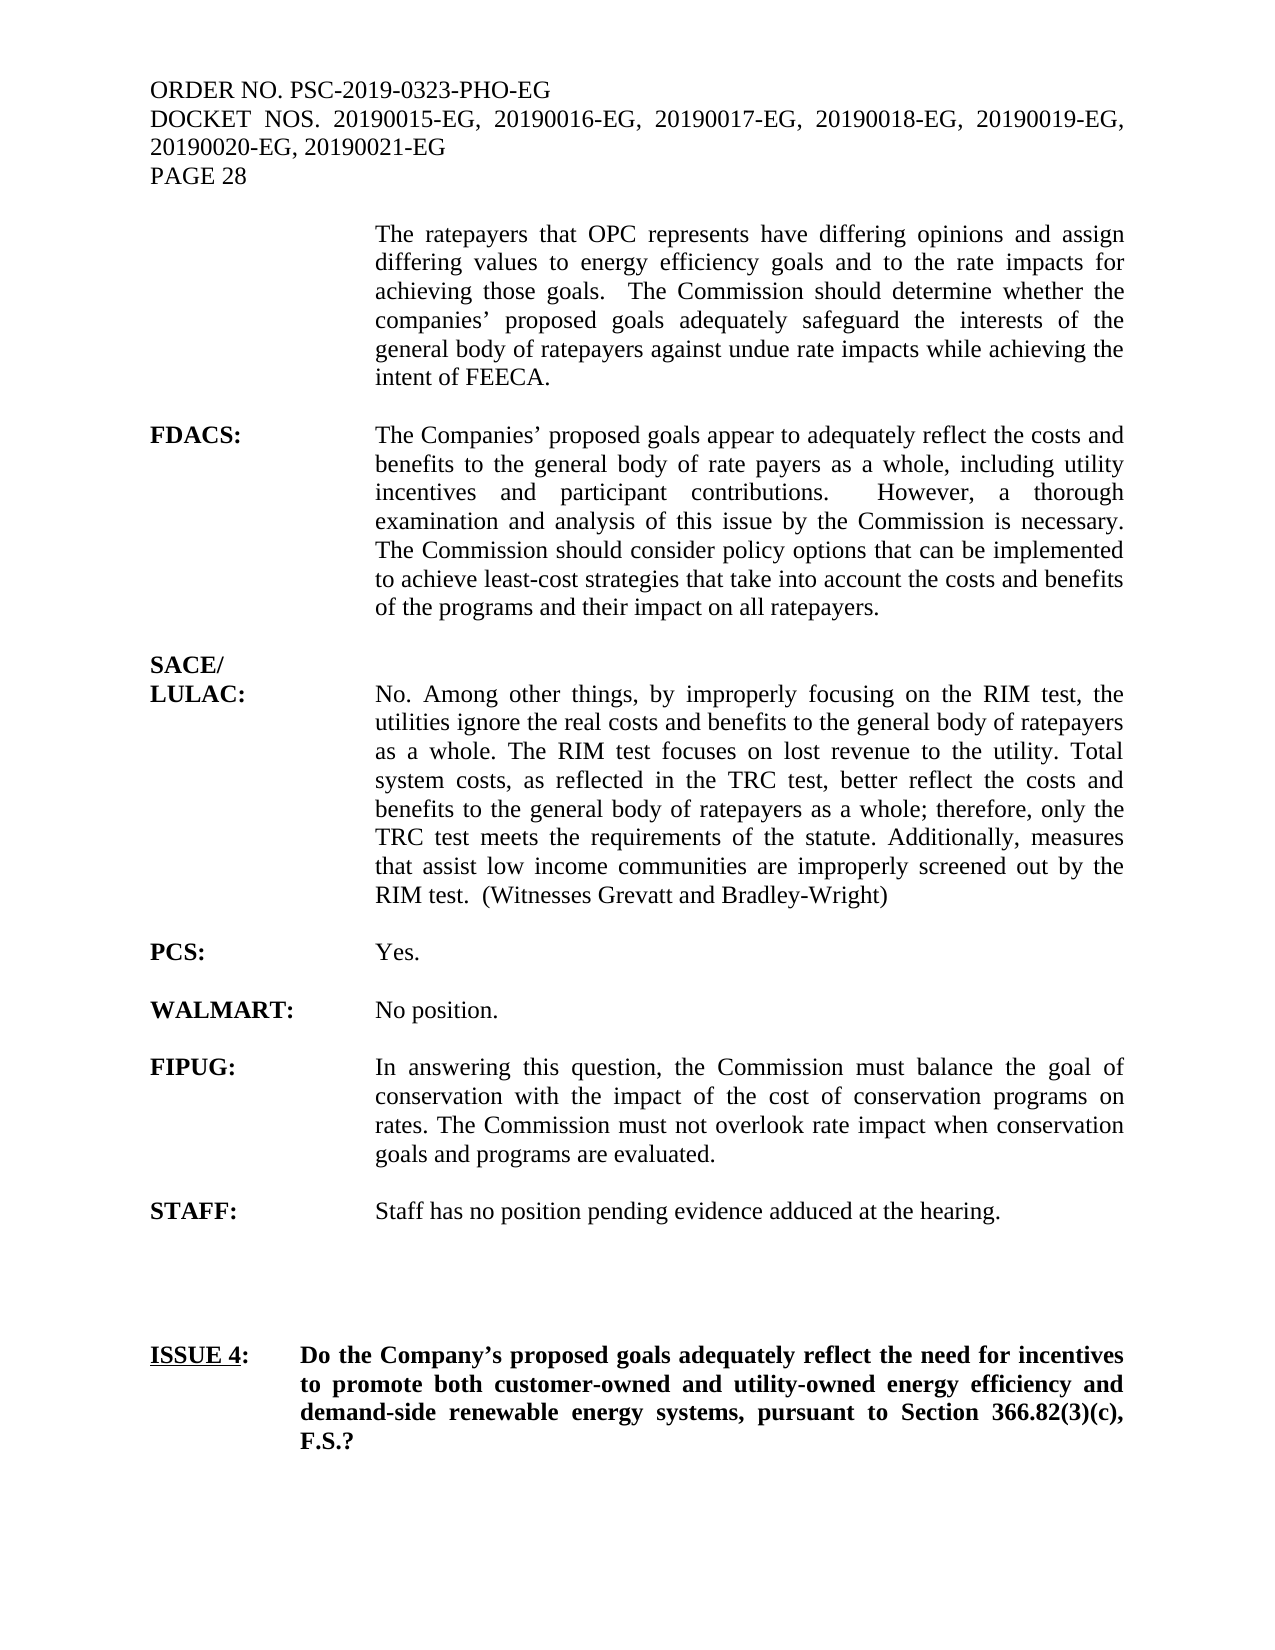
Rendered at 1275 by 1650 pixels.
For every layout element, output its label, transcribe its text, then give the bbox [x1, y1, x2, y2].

text STAFF: Staff has no position pending evidence adduced at the hearing. [150, 1196, 1125, 1225]
text WALMART: No position. [150, 995, 1125, 1024]
text FDACS: The Companies’ proposed goals appear to adequately reflect the costs and benefits to the general body of rate payers as a whole, including utility incentives and participant contributions. However, a thorough examination and analysis of this issue by the Commission is necessary. The Commission should consider policy options that can be implemented to achieve least-cost strategies that take into account the costs and benefits of the programs and their impact on all ratepayers. [150, 420, 1125, 621]
text SACE/ [150, 650, 1125, 679]
text ISSUE 4: Do the Company’s proposed goals adequately reflect the need for incentives to promote both customer-owned and utility-owned energy efficiency and demand-side renewable energy systems, pursuant to Section 366.82(3)(c), F.S.? [150, 1340, 1125, 1455]
text LULAC: No. Among other things, by improperly focusing on the RIM test, the utilities ignore the real costs and benefits to the general body of ratepayers as a whole. The RIM test focuses on lost revenue to the utility. Total system costs, as reflected in the TRC test, better reflect the costs and benefits to the general body of ratepayers as a whole; therefore, only the TRC test meets the requirements of the statute. Additionally, measures that assist low income communities are improperly screened out by the RIM test. (Witnesses Grevatt and Bradley-Wright) [150, 679, 1125, 909]
text PCS: Yes. [150, 937, 1125, 966]
text FIPUG: In answering this question, the Commission must balance the goal of conservation with the impact of the cost of conservation programs on rates. The Commission must not overlook rate impact when conservation goals and programs are evaluated. [150, 1052, 1125, 1167]
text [150, 219, 1125, 391]
